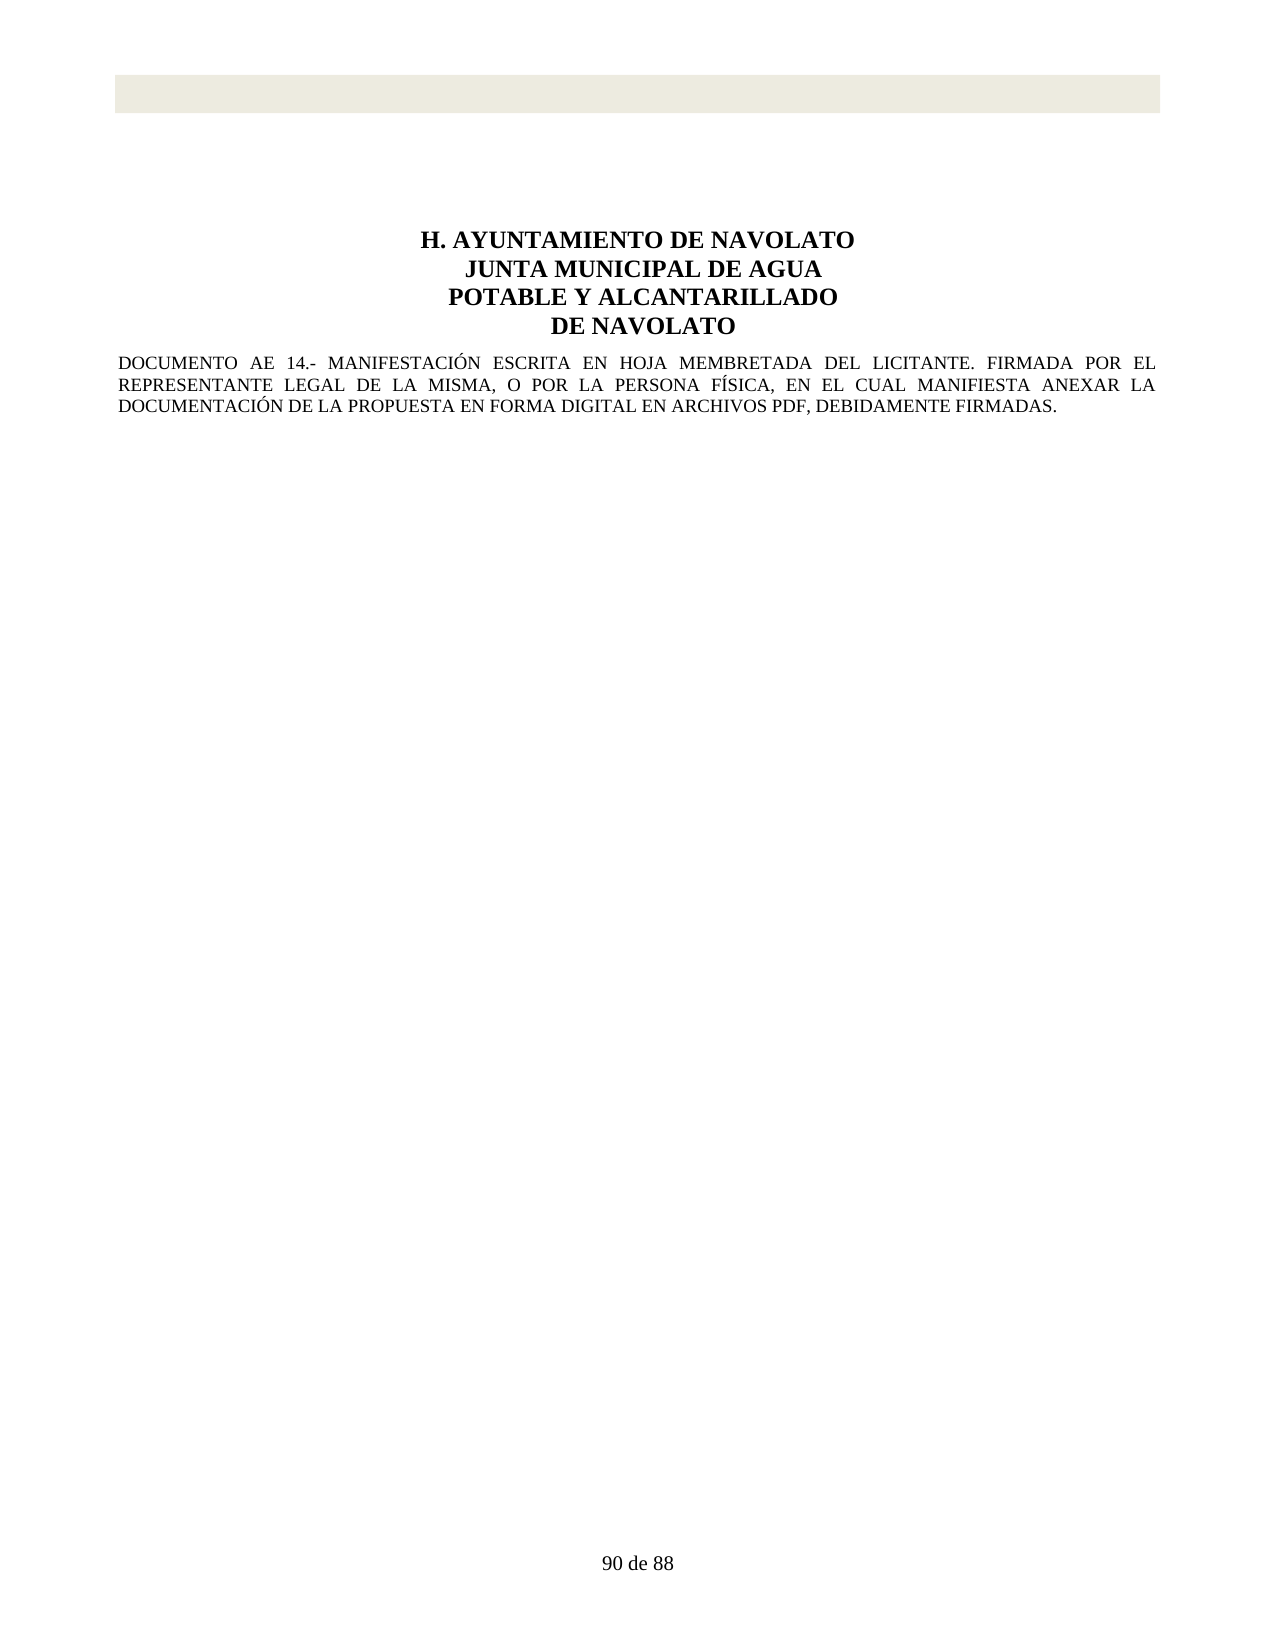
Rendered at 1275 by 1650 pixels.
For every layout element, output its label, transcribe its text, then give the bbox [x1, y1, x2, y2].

text DOCUMENTO AE 14.- MANIFESTACIÓN ESCRITA EN HOJA MEMBRETADA DEL LICITANTE. FIRMADA POR EL REPRESENTANTE LEGAL DE LA MISMA, O POR LA PERSONA FÍSICA, EN EL CUAL MANIFIESTA ANEXAR LA DOCUMENTACIÓN DE LA PROPUESTA EN FORMA DIGITAL EN ARCHIVOS PDF, DEBIDAMENTE FIRMADAS. [118, 352, 1157, 417]
subtitle H. AYUNTAMIENTO DE NAVOLATO JUNTA MUNICIPAL DE AGUA POTABLE Y ALCANTARILLADO DE NAVOLATO [420, 225, 855, 340]
